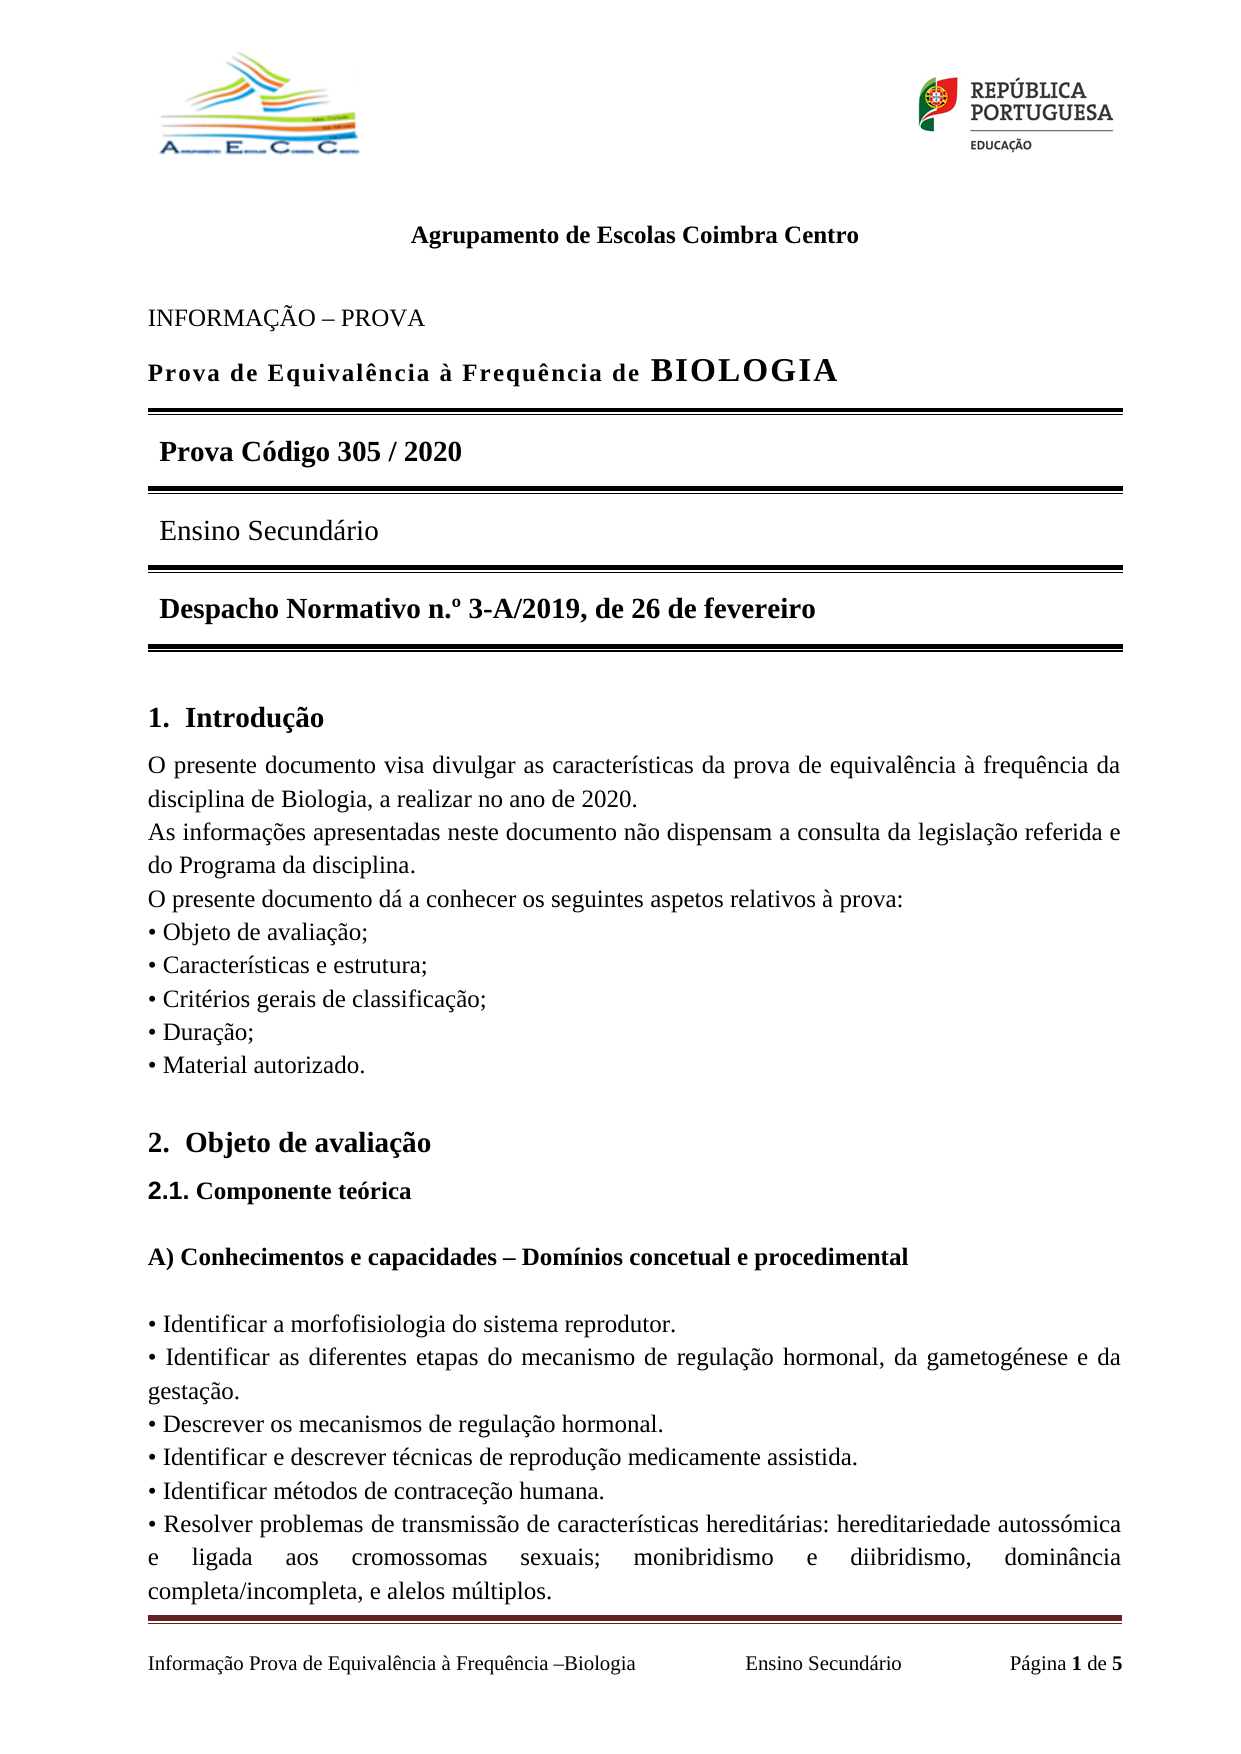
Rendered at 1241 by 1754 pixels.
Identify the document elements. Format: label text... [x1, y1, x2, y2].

list Objeto de avaliação [148, 1125, 1122, 1159]
text • Resolver problemas de transmissão de características hereditárias: hereditariedade autossómica e ligada aos cromossomas sexuais; monibridismo e diibridismo, dominância completa/incompleta, e alelos múltiplos. [148, 1504, 1122, 1604]
text • Identificar as diferentes etapas do mecanismo de regulação hormonal, da gametogénese e da gestação. [148, 1338, 1122, 1404]
text • Identificar a morfofisiologia do sistema reprodutor. [148, 1304, 1122, 1338]
text INFORMAÇÃO – PROVA [148, 303, 1122, 332]
text • Identificar métodos de contraceção humana. [148, 1471, 1122, 1504]
text O presente documento dá a conhecer os seguintes aspetos relativos à prova: [148, 879, 1122, 913]
picture [912, 71, 1116, 153]
table_header Prova Código 305 / 2020 [148, 415, 1122, 486]
text • Duração; [148, 1013, 1122, 1046]
text A) Conhecimentos e capacidades – Domínios concetual e procedimental [148, 1238, 1122, 1271]
list Introdução [148, 700, 1122, 733]
table_cell Despacho Normativo n.º 3-A/2019, de 26 de fevereiro [148, 573, 1122, 644]
text • Descrever os mecanismos de regulação hormonal. [148, 1404, 1122, 1438]
text • Identificar e descrever técnicas de reprodução medicamente assistida. [148, 1438, 1122, 1471]
table_cell Ensino Secundário [148, 494, 1122, 565]
text • Material autorizado. [148, 1046, 1122, 1079]
title Agrupamento de Escolas Coimbra Centro [148, 220, 1122, 249]
text • Objeto de avaliação; [148, 913, 1122, 946]
text O presente documento visa divulgar as características da prova de equivalência à frequência da disciplina de Biologia, a realizar no ano de 2020. [148, 746, 1122, 813]
picture [149, 48, 360, 163]
text Prova de Equivalência à Frequência de BIOLOGIA [148, 350, 1122, 389]
text As informações apresentadas neste documento não dispensam a consulta da legislação referida e do Programa da disciplina. [148, 813, 1122, 879]
text • Critérios gerais de classificação; [148, 979, 1122, 1013]
text • Características e estrutura; [148, 946, 1122, 979]
text 2.1. Componente teórica [148, 1171, 1122, 1204]
